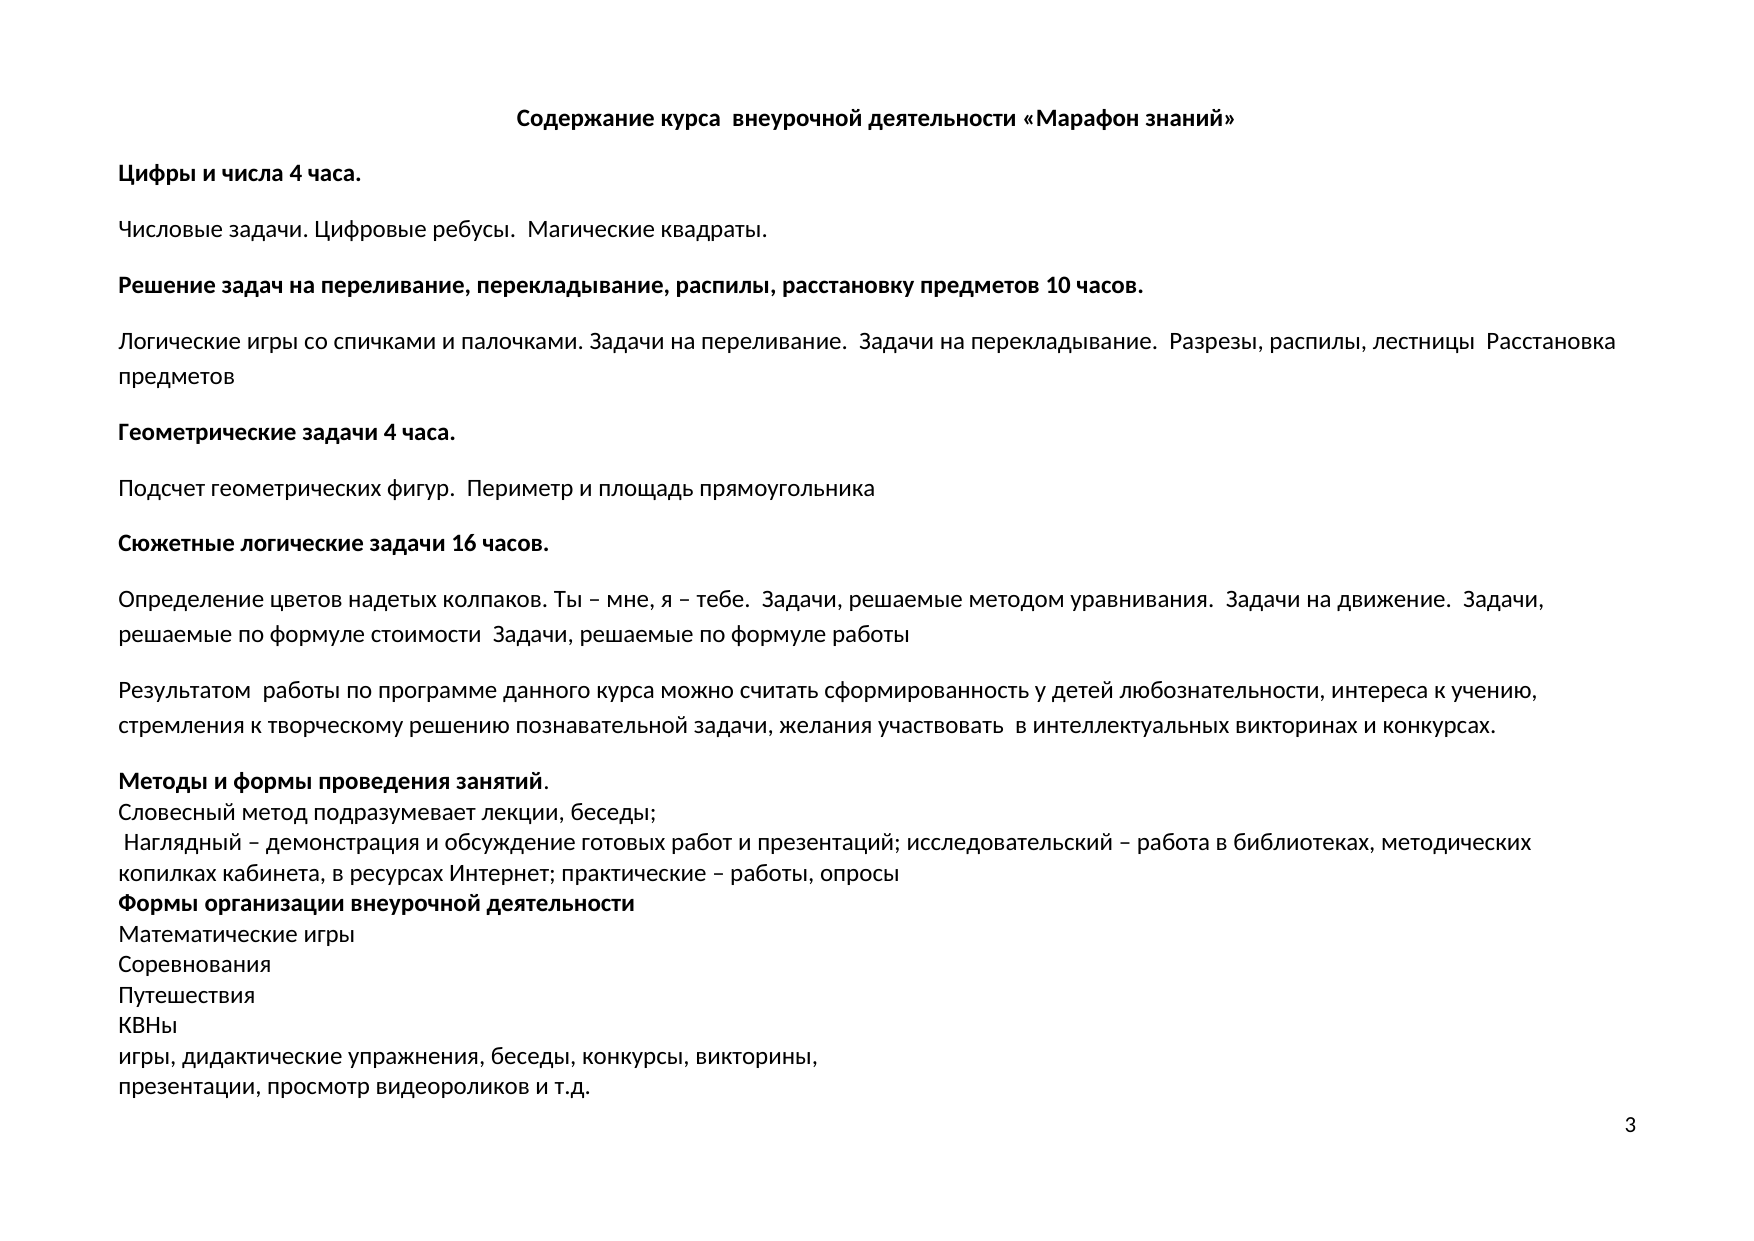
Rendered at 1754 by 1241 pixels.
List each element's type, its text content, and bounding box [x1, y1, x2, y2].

text Цифры и числа 4 часа. [118, 158, 1636, 188]
text Числовые задачи. Цифровые ребусы. Магические квадраты. [118, 213, 1636, 244]
text Логические игры со спичками и палочками. Задачи на переливание. Задачи на перекладывание. Разрезы, распилы, лестницы Расстановка предметов [118, 325, 1636, 391]
text Методы и формы проведения занятий. [118, 765, 1636, 796]
text Словесный метод подразумевает лекции, беседы; [118, 796, 1636, 826]
text Математические игры [118, 918, 1636, 948]
text Содержание курса внеурочной деятельности «Марафон знаний» [118, 102, 1636, 132]
text КВНы [118, 1009, 1636, 1040]
text презентации, просмотр видеороликов и т.д. [118, 1070, 1636, 1101]
text Соревнования [118, 948, 1636, 979]
text Сюжетные логические задачи 16 часов. [118, 528, 1636, 558]
text Подсчет геометрических фигур. Периметр и площадь прямоугольника [118, 472, 1636, 502]
text Определение цветов надетых колпаков. Ты – мне, я – тебе. Задачи, решаемые методом уравнивания. Задачи на движение. Задачи, решаемые по формуле стоимости Задачи, решаемые по формуле работы [118, 583, 1636, 649]
text игры, дидактические упражнения, беседы, конкурсы, викторины, [118, 1040, 1636, 1070]
text Путешествия [118, 979, 1636, 1009]
text Наглядный – демонстрация и обсуждение готовых работ и презентаций; исследовательский – работа в библиотеках, методических копилках кабинета, в ресурсах Интернет; практические – работы, опросы [118, 826, 1636, 887]
text Формы организации внеурочной деятельности [118, 887, 1636, 918]
text Результатом работы по программе данного курса можно считать сформированность у детей любознательности, интереса к учению, стремления к творческому решению познавательной задачи, желания участвовать в интеллектуальных викторинах и конкурсах. [118, 674, 1636, 740]
text Геометрические задачи 4 часа. [118, 416, 1636, 446]
text Решение задач на переливание, перекладывание, распилы, расстановку предметов 10 часов. [118, 269, 1636, 300]
